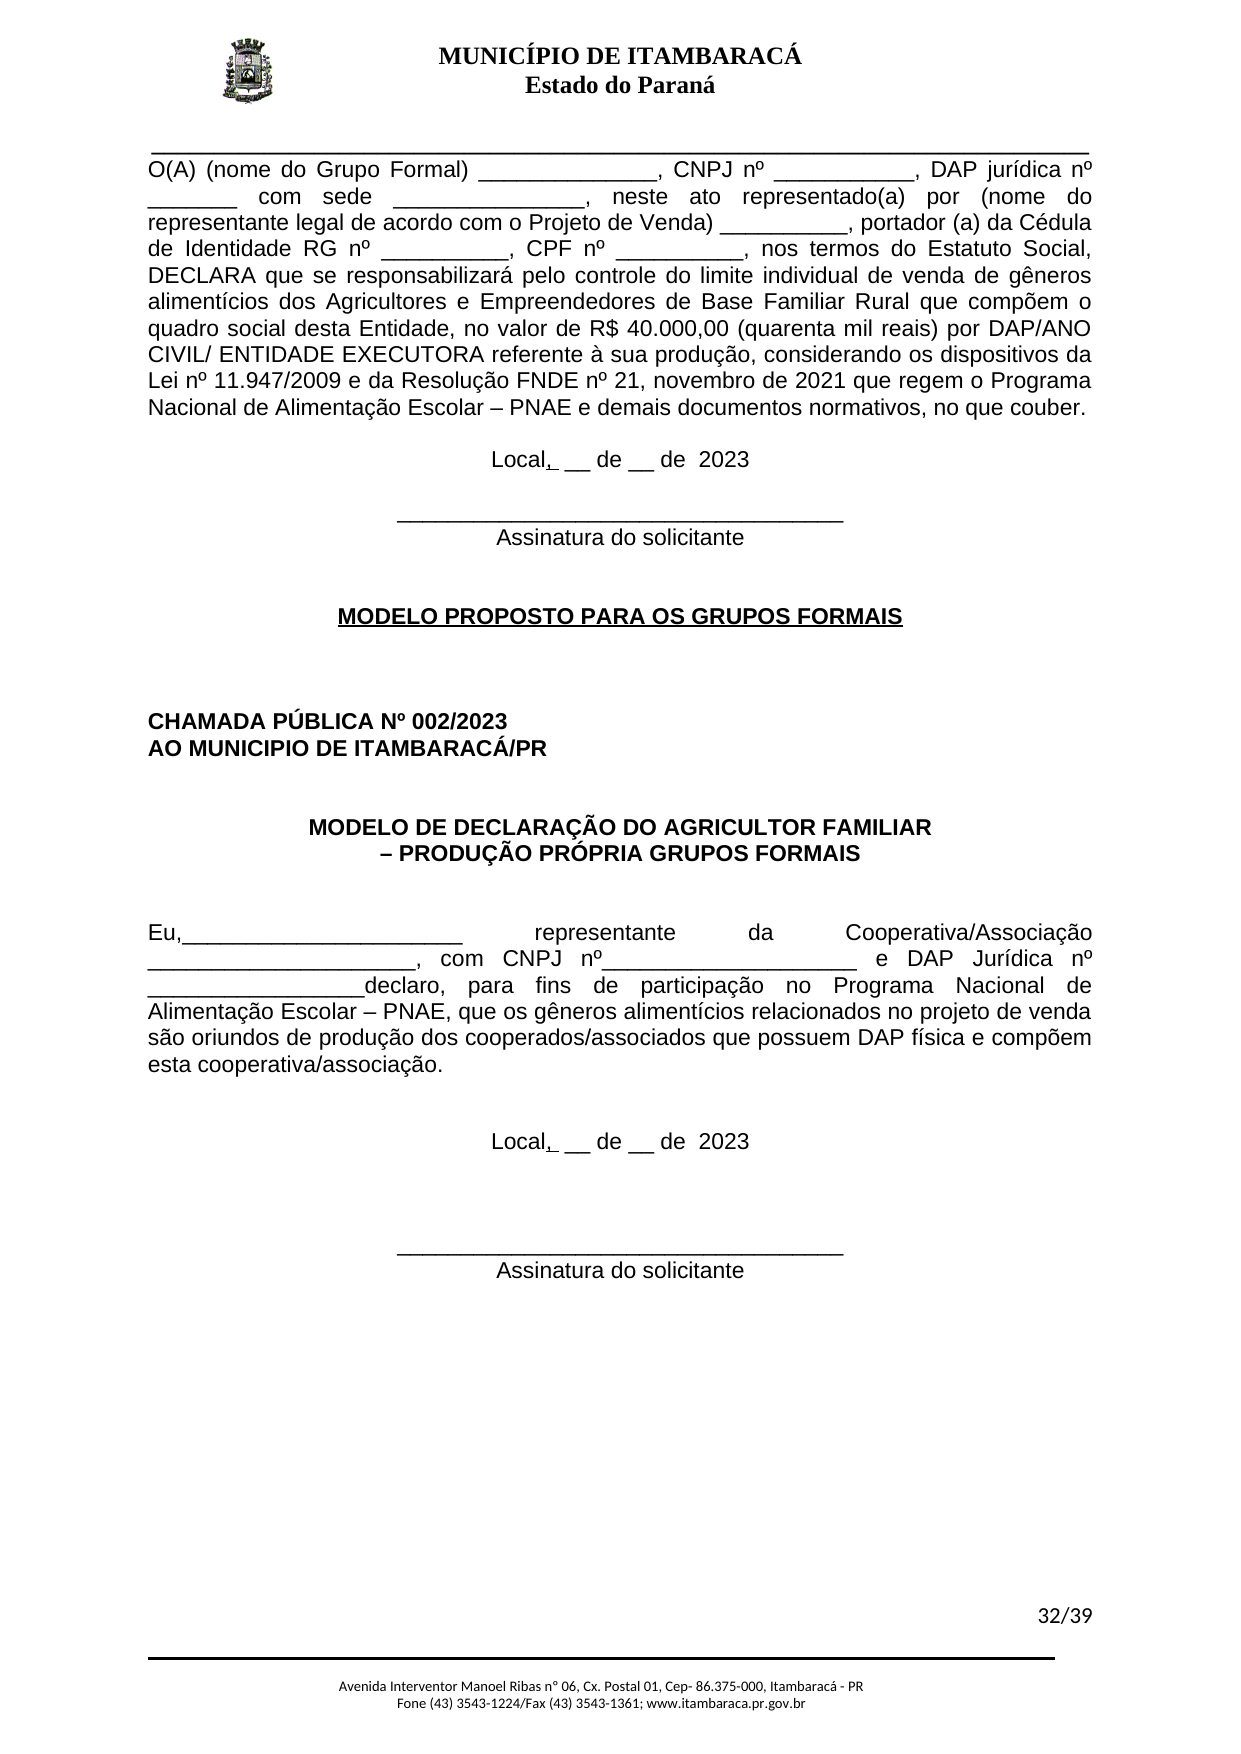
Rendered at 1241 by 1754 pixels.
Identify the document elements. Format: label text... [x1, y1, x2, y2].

text ___________________________________ [148, 1230, 1092, 1257]
picture [221, 38, 276, 105]
text Local, __ de __ de 2023 [148, 446, 1092, 473]
text MODELO DE DECLARAÇÃO DO AGRICULTOR FAMILIAR [148, 813, 1092, 840]
text Eu,______________________ representante da Cooperativa/Associação _____________________, com CNPJ nº____________________ e DAP Jurídica nº _________________declaro, para fins de participação no Programa Nacional de Alimentação Escolar – PNAE, que os gêneros alimentícios relacionados no projeto de venda são oriundos de produção dos cooperados/associados que possuem DAP física e compõem esta cooperativa/associação. [148, 919, 1092, 1077]
text CHAMADA PÚBLICA Nº 002/2023 [148, 708, 1092, 734]
text ___________________________________ [148, 497, 1092, 524]
text Assinatura do solicitante [148, 524, 1092, 550]
text MODELO PROPOSTO PARA OS GRUPOS FORMAIS [148, 603, 1092, 629]
text Local, __ de __ de 2023 [148, 1128, 1092, 1154]
text AO MUNICIPIO DE ITAMBARACÁ/PR [148, 734, 1092, 761]
text – PRODUÇÃO PRÓPRIA GRUPOS FORMAIS [148, 840, 1092, 866]
text O(A) (nome do Grupo Formal) ______________, CNPJ nº ___________, DAP jurídica nº _______ com sede _______________, neste ato representado(a) por (nome do representante legal de acordo com o Projeto de Venda) __________, portador (a) da Cédula de Identidade RG nº __________, CPF nº __________, nos termos do Estatuto Social, DECLARA que se responsabilizará pelo controle do limite individual de venda de gêneros alimentícios dos Agricultores e Empreendedores de Base Familiar Rural que compõem o quadro social desta Entidade, no valor de R$ 40.000,00 (quarenta mil reais) por DAP/ANO CIVIL/ ENTIDADE EXECUTORA referente à sua produção, considerando os dispositivos da Lei nº 11.947/2009 e da Resolução FNDE nº 21, novembro de 2021 que regem o Programa Nacional de Alimentação Escolar – PNAE e demais documentos normativos, no que couber. [148, 156, 1092, 420]
text Assinatura do solicitante [148, 1257, 1092, 1283]
